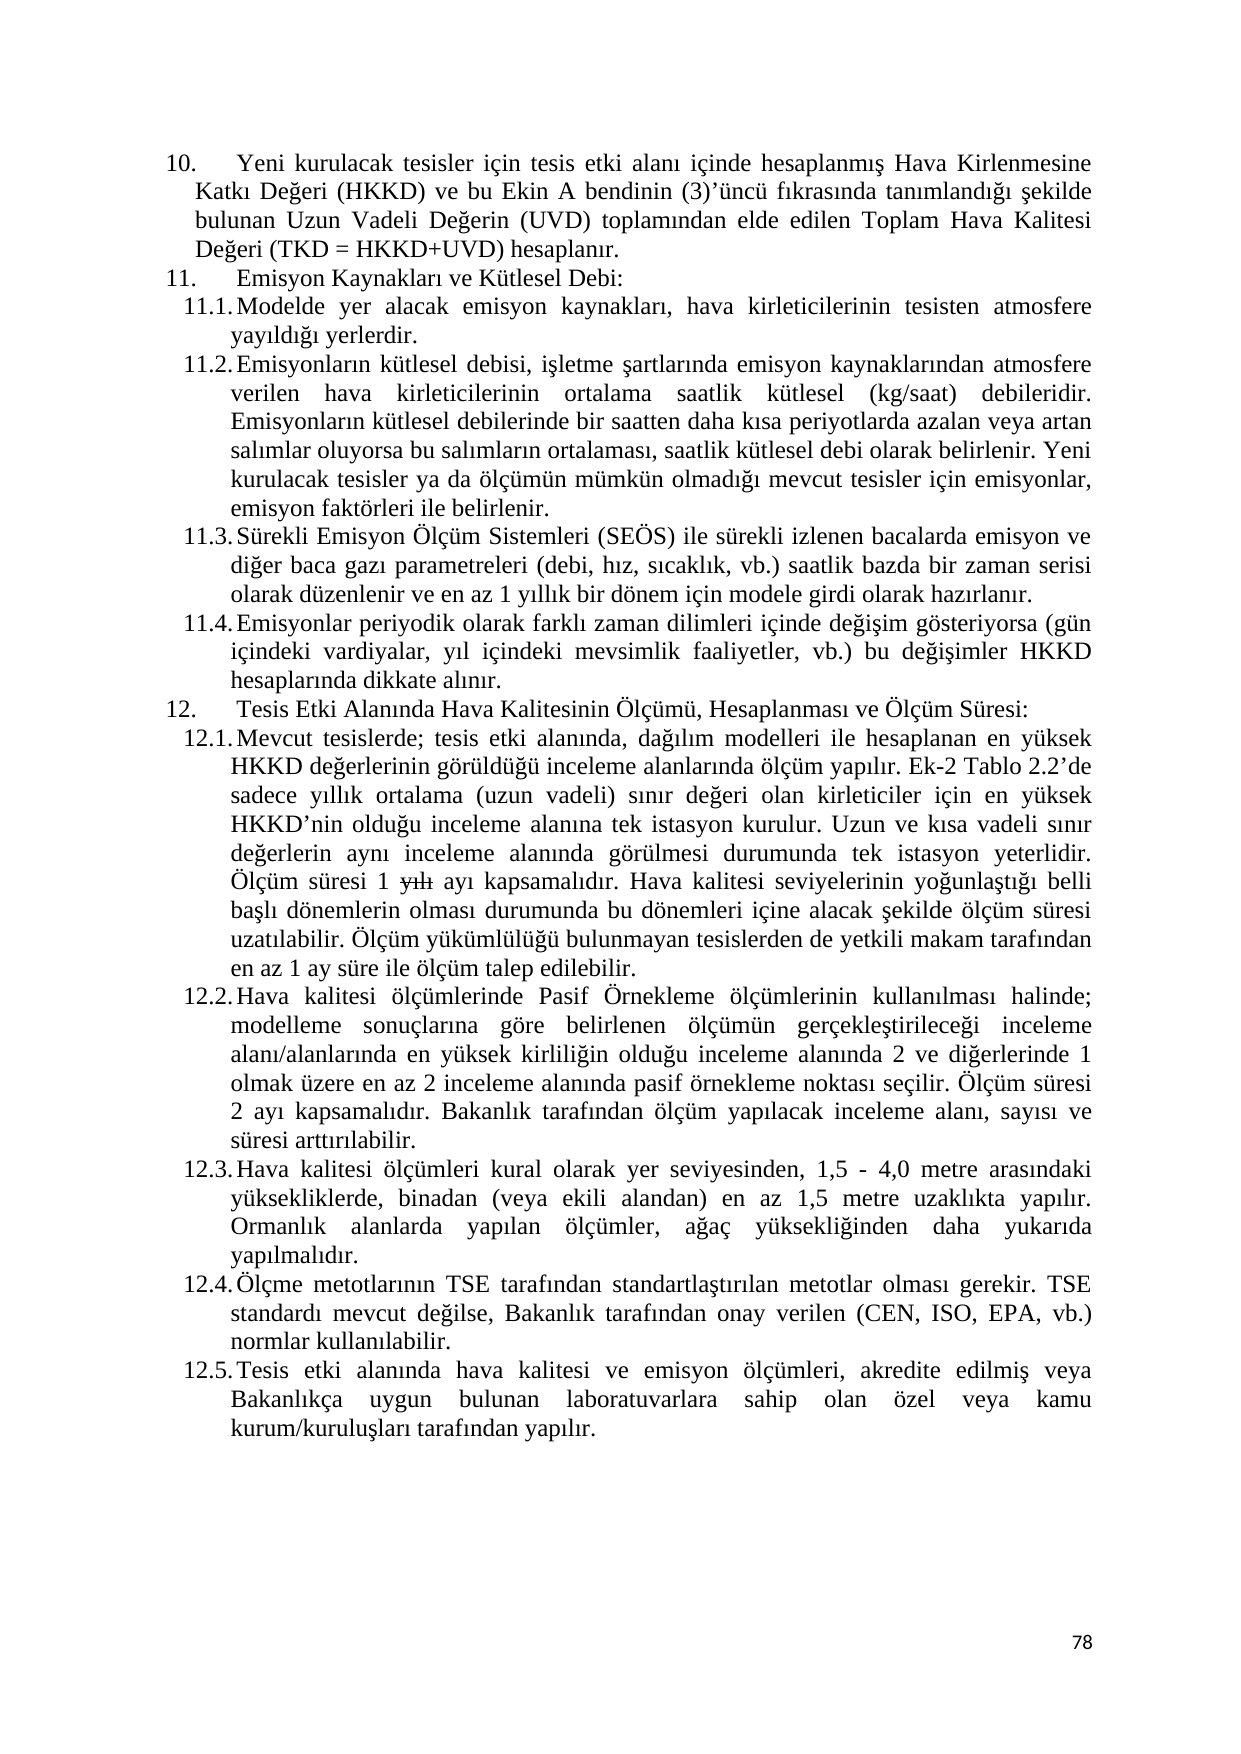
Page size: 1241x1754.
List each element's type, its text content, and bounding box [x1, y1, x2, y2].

list Modelde yer alacak emisyon kaynakları, hava kirleticilerinin tesisten atmosfere yayıldığı yerlerdir. [183, 291, 1093, 349]
list Tesis Etki Alanında Hava Kalitesinin Ölçümü, Hesaplanması ve Ölçüm Süresi: [165, 694, 1093, 723]
list Tesis etki alanında hava kalitesi ve emisyon ölçümleri, akredite edilmiş veya Bakanlıkça uygun bulunan laboratuvarlara sahip olan özel veya kamu kurum/kuruluşları tarafından yapılır. [183, 1355, 1093, 1441]
list Ölçme metotlarının TSE tarafından standartlaştırılan metotlar olması gerekir. TSE standardı mevcut değilse, Bakanlık tarafından onay verilen (CEN, ISO, EPA, vb.) normlar kullanılabilir. [183, 1269, 1093, 1355]
list Yeni kurulacak tesisler için tesis etki alanı içinde hesaplanmış Hava Kirlenmesine Katkı Değeri (HKKD) ve bu Ekin A bendinin (3)’üncü fıkrasında tanımlandığı şekilde bulunan Uzun Vadeli Değerin (UVD) toplamından elde edilen Toplam Hava Kalitesi Değeri (TKD = HKKD+UVD) hesaplanır. [165, 148, 1093, 263]
list Emisyonların kütlesel debisi, işletme şartlarında emisyon kaynaklarından atmosfere verilen hava kirleticilerinin ortalama saatlik kütlesel (kg/saat) debileridir. Emisyonların kütlesel debilerinde bir saatten daha kısa periyotlarda azalan veya artan salımlar oluyorsa bu salımların ortalaması, saatlik kütlesel debi olarak belirlenir. Yeni kurulacak tesisler ya da ölçümün mümkün olmadığı mevcut tesisler için emisyonlar, emisyon faktörleri ile belirlenir. [183, 349, 1093, 521]
list Emisyonlar periyodik olarak farklı zaman dilimleri içinde değişim gösteriyorsa (gün içindeki vardiyalar, yıl içindeki mevsimlik faaliyetler, vb.) bu değişimler HKKD hesaplarında dikkate alınır. [183, 608, 1093, 694]
list Hava kalitesi ölçümlerinde Pasif Örnekleme ölçümlerinin kullanılması halinde; modelleme sonuçlarına göre belirlenen ölçümün gerçekleştirileceği inceleme alanı/alanlarında en yüksek kirliliğin olduğu inceleme alanında 2 ve diğerlerinde 1 olmak üzere en az 2 inceleme alanında pasif örnekleme noktası seçilir. Ölçüm süresi 2 ayı kapsamalıdır. Bakanlık tarafından ölçüm yapılacak inceleme alanı, sayısı ve süresi arttırılabilir. [183, 981, 1093, 1154]
list Sürekli Emisyon Ölçüm Sistemleri (SEÖS) ile sürekli izlenen bacalarda emisyon ve diğer baca gazı parametreleri (debi, hız, sıcaklık, vb.) saatlik bazda bir zaman serisi olarak düzenlenir ve en az 1 yıllık bir dönem için modele girdi olarak hazırlanır. [183, 521, 1093, 608]
list Mevcut tesislerde; tesis etki alanında, dağılım modelleri ile hesaplanan en yüksek HKKD değerlerinin görüldüğü inceleme alanlarında ölçüm yapılır. Ek-2 Tablo 2.2’de sadece yıllık ortalama (uzun vadeli) sınır değeri olan kirleticiler için en yüksek HKKD’nin olduğu inceleme alanına tek istasyon kurulur. Uzun ve kısa vadeli sınır değerlerin aynı inceleme alanında görülmesi durumunda tek istasyon yeterlidir. Ölçüm süresi 1 yılı ayı kapsamalıdır. Hava kalitesi seviyelerinin yoğunlaştığı belli başlı dönemlerin olması durumunda bu dönemleri içine alacak şekilde ölçüm süresi uzatılabilir. Ölçüm yükümlülüğü bulunmayan tesislerden de yetkili makam tarafından en az 1 ay süre ile ölçüm talep edilebilir. [183, 723, 1093, 981]
list Hava kalitesi ölçümleri kural olarak yer seviyesinden, 1,5 - 4,0 metre arasındaki yüksekliklerde, binadan (veya ekili alandan) en az 1,5 metre uzaklıkta yapılır. Ormanlık alanlarda yapılan ölçümler, ağaç yüksekliğinden daha yukarıda yapılmalıdır. [183, 1154, 1093, 1269]
list Emisyon Kaynakları ve Kütlesel Debi: [165, 263, 1093, 291]
